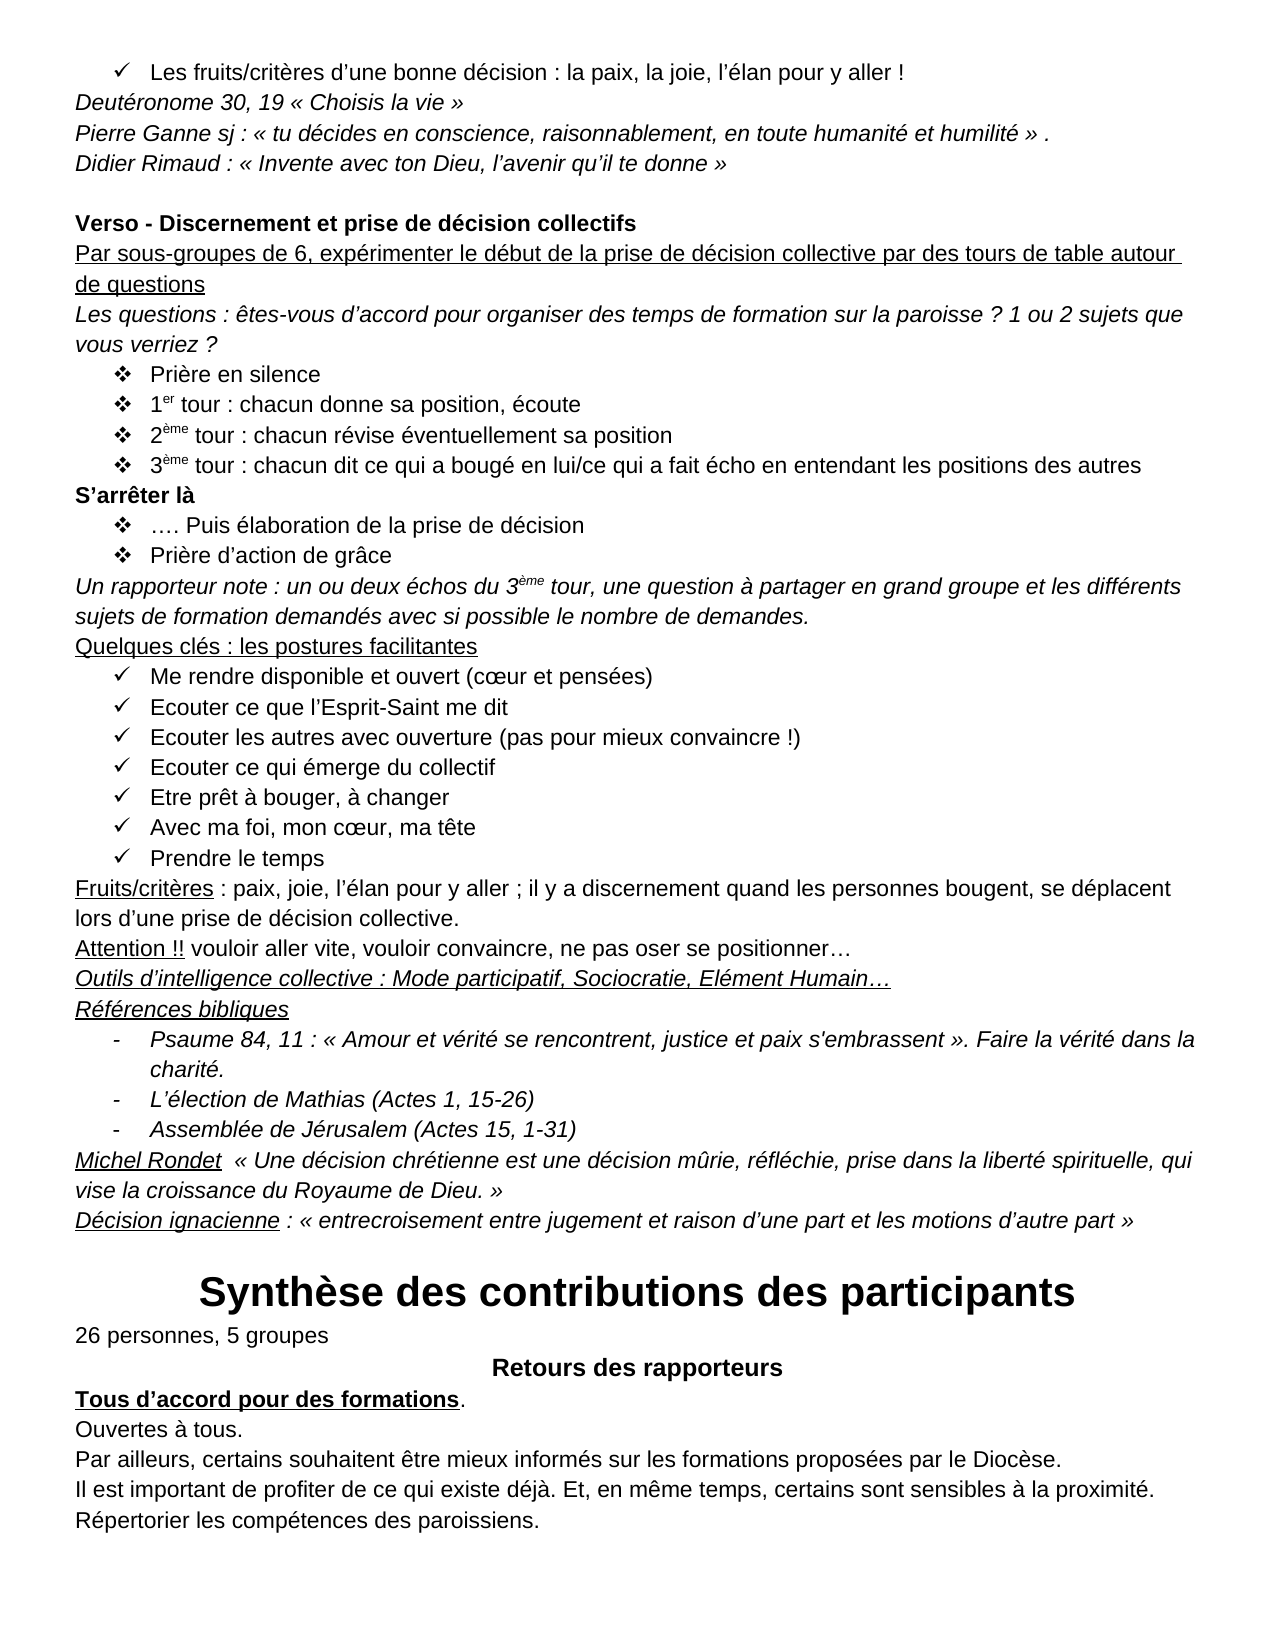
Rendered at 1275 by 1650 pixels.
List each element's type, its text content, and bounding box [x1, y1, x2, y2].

text Répertorier les compétences des paroissiens. [75, 1507, 1200, 1533]
text Verso - Discernement et prise de décision collectifs [75, 210, 1200, 236]
text Ouvertes à tous. [75, 1416, 1200, 1442]
text Tous d’accord pour des formations. [75, 1386, 1200, 1412]
list L’élection de Mathias (Actes 1, 15-26) [112, 1086, 1200, 1112]
list 2ème tour : chacun révise éventuellement sa position [112, 422, 1200, 448]
list Me rendre disponible et ouvert (cœur et pensées) [112, 663, 1200, 689]
text Un rapporteur note : un ou deux échos du 3ème tour, une question à partager en grand groupe et les différents sujets de formation demandés avec si possible le nombre de demandes. [75, 573, 1200, 629]
text 26 personnes, 5 groupes [75, 1322, 1200, 1349]
list Assemblée de Jérusalem (Actes 15, 1-31) [112, 1116, 1200, 1143]
text Références bibliques [75, 996, 1200, 1022]
list …. Puis élaboration de la prise de décision [112, 512, 1200, 538]
text Par ailleurs, certains souhaitent être mieux informés sur les formations proposées par le Diocèse. [75, 1446, 1200, 1472]
text Didier Rimaud : « Invente avec ton Dieu, l’avenir qu’il te donne » [75, 150, 1200, 176]
text Michel Rondet « Une décision chrétienne est une décision mûrie, réfléchie, prise dans la liberté spirituelle, qui vise la croissance du Royaume de Dieu. » [75, 1147, 1200, 1203]
list Prendre le temps [112, 844, 1200, 871]
list Prière d’action de grâce [112, 542, 1200, 569]
list Ecouter les autres avec ouverture (pas pour mieux convaincre !) [112, 724, 1200, 750]
list Prière en silence [112, 361, 1200, 387]
text Il est important de profiter de ce qui existe déjà. Et, en même temps, certains sont sensibles à la proximité. [75, 1476, 1200, 1503]
text Décision ignacienne : « entrecroisement entre jugement et raison d’une part et les motions d’autre part » [75, 1207, 1200, 1233]
text Par sous-groupes de 6, expérimenter le début de la prise de décision collective par des tours de table autour de questions [75, 240, 1200, 297]
text Fruits/critères : paix, joie, l’élan pour y aller ; il y a discernement quand les personnes bougent, se déplacent lors d’une prise de décision collective. [75, 875, 1200, 931]
text Pierre Ganne sj : « tu décides en conscience, raisonnablement, en toute humanité et humilité » . [75, 119, 1200, 146]
text S’arrêter là [75, 482, 1200, 508]
list Avec ma foi, mon cœur, ma tête [112, 814, 1200, 841]
text Outils d’intelligence collective : Mode participatif, Sociocratie, Elément Humain… [75, 965, 1200, 992]
list Psaume 84, 11 : « Amour et vérité se rencontrent, justice et paix s'embrassent ». Faire la vérité dans la charité. [112, 1026, 1200, 1082]
list 3ème tour : chacun dit ce qui a bougé en lui/ce qui a fait écho en entendant les positions des autres [112, 452, 1200, 478]
list 1er tour : chacun donne sa position, écoute [112, 391, 1200, 418]
text Synthèse des contributions des participants [75, 1267, 1200, 1315]
list Etre prêt à bouger, à changer [112, 784, 1200, 810]
text Deutéronome 30, 19 « Choisis la vie » [75, 89, 1200, 116]
list Les fruits/critères d’une bonne décision : la paix, la joie, l’élan pour y aller ! [112, 59, 1200, 85]
text Quelques clés : les postures facilitantes [75, 633, 1200, 659]
text Retours des rapporteurs [75, 1353, 1200, 1381]
text Attention !! vouloir aller vite, vouloir convaincre, ne pas oser se positionner… [75, 935, 1200, 961]
text Les questions : êtes-vous d’accord pour organiser des temps de formation sur la paroisse ? 1 ou 2 sujets que vous verriez ? [75, 301, 1200, 357]
list Ecouter ce que l’Esprit-Saint me dit [112, 693, 1200, 720]
list Ecouter ce qui émerge du collectif [112, 754, 1200, 780]
